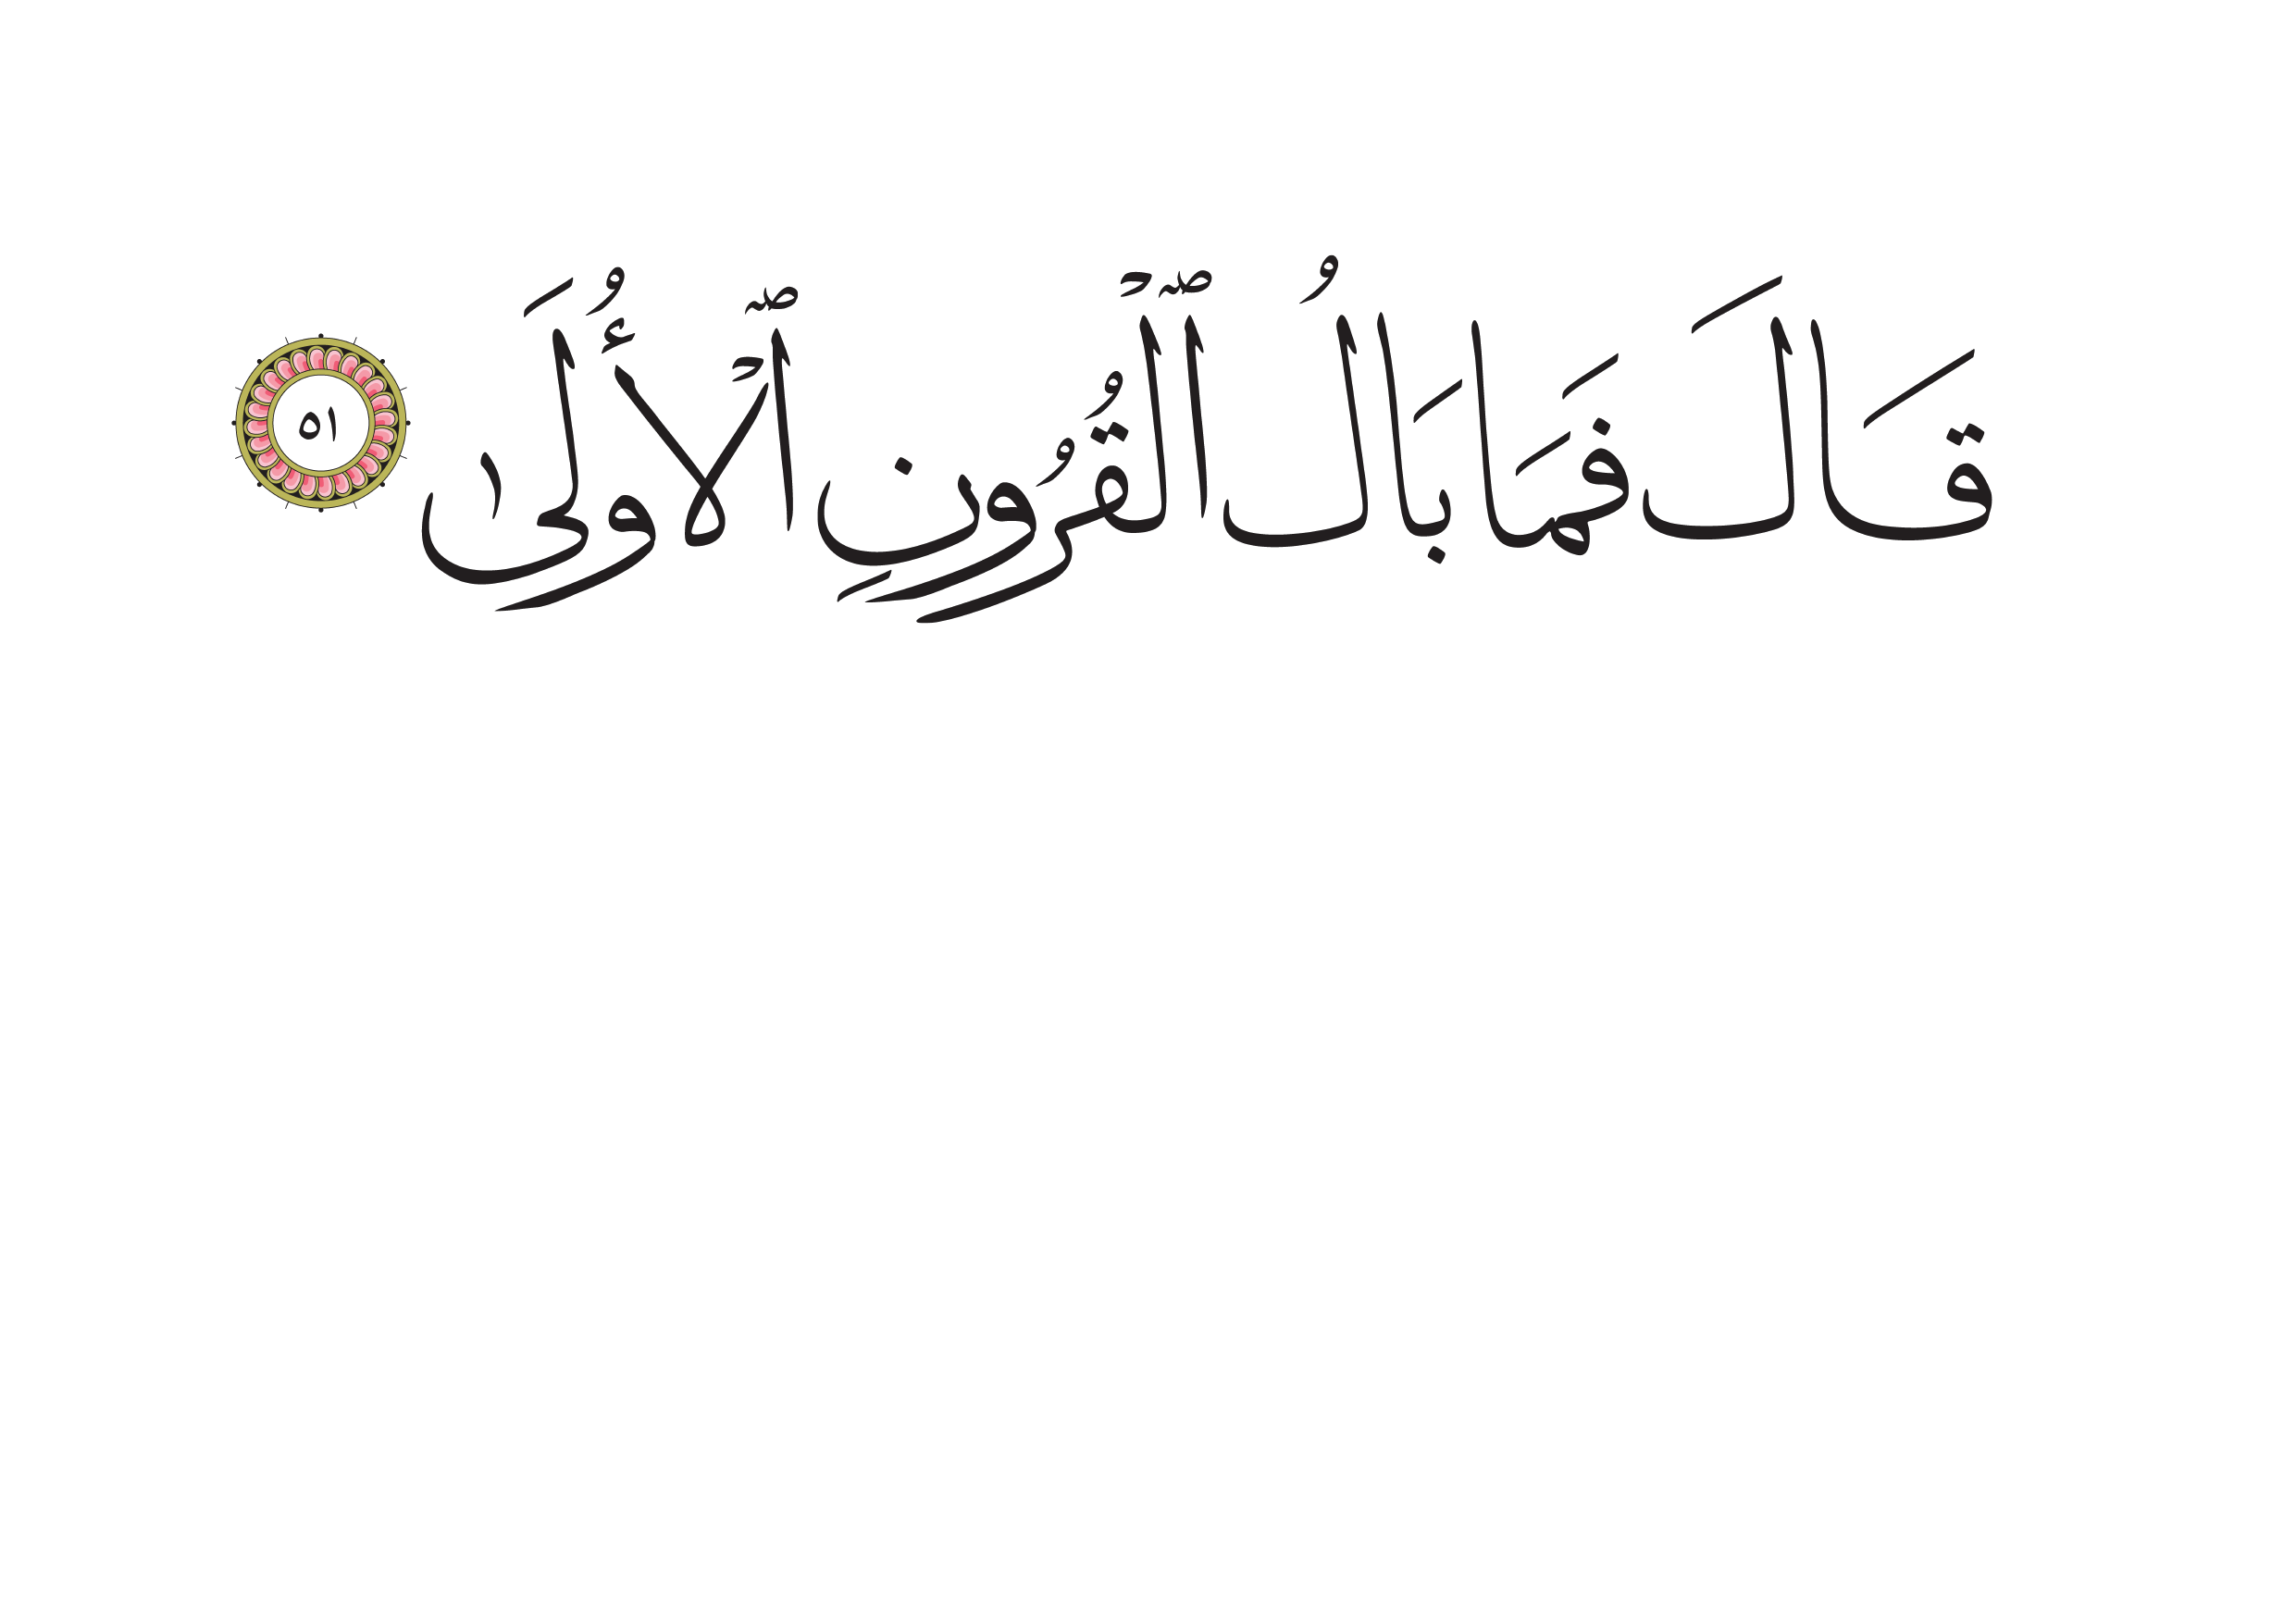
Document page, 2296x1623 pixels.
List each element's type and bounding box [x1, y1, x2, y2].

picture [57, 57, 2179, 836]
